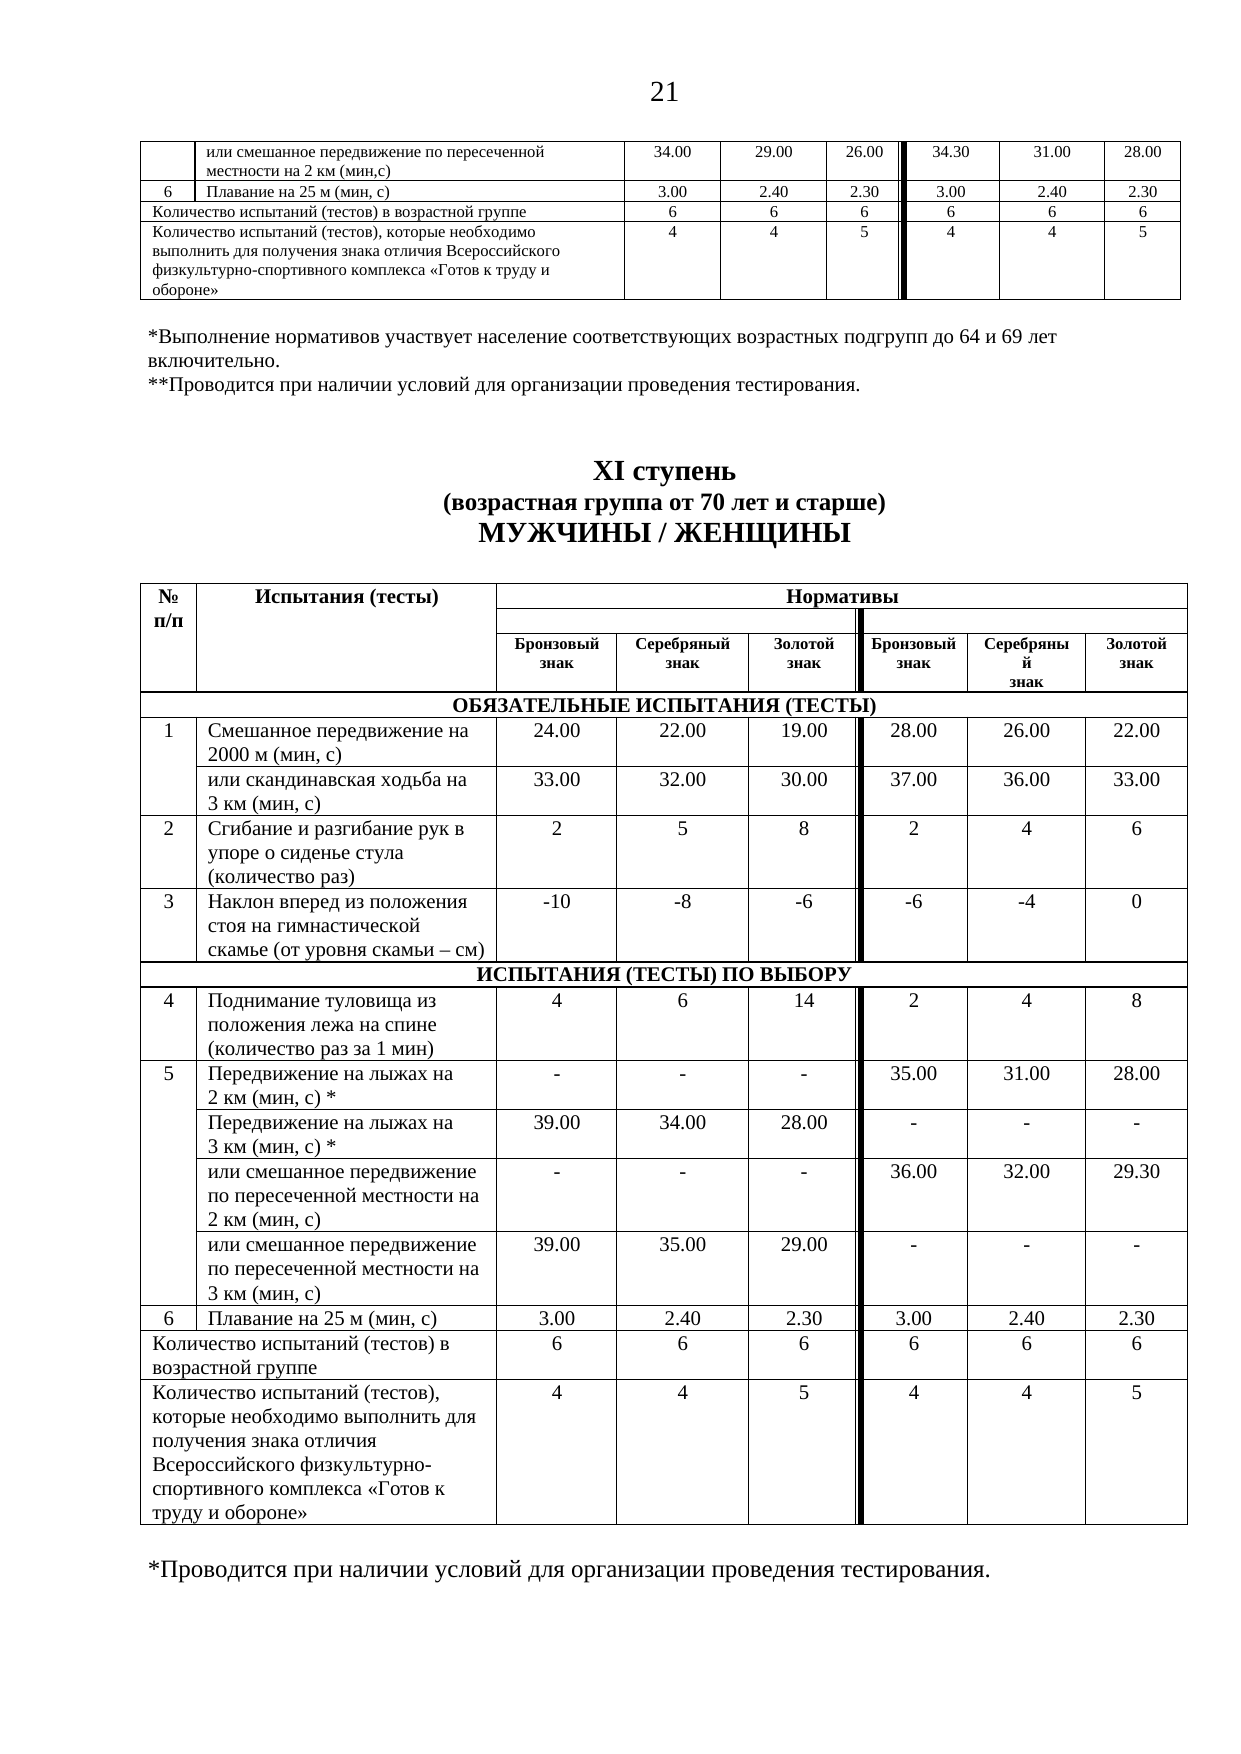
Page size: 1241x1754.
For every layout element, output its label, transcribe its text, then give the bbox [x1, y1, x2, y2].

table_cell 2 [141, 816, 196, 888]
table_cell 4 [141, 988, 196, 1060]
table_cell 3 [141, 889, 196, 961]
table_header Нормативы [497, 584, 1187, 608]
table_cell 34.00 [617, 1110, 748, 1158]
table_cell 6 [721, 202, 826, 221]
table_cell 26.00 [968, 718, 1085, 766]
table_cell 8 [749, 816, 855, 888]
table_cell 6 [968, 1331, 1085, 1379]
table_cell 6 [617, 988, 748, 1060]
table_cell Серебряный знак [617, 634, 748, 691]
table_cell 6 [1086, 1331, 1187, 1379]
table_cell 6 [141, 1306, 196, 1329]
text **Проводится при наличии условий для организации проведения тестирования. [148, 372, 1181, 396]
table_cell 4 [968, 988, 1085, 1060]
table_cell 14 [749, 988, 855, 1060]
table_cell 26.00 [827, 142, 898, 180]
table_cell 24.00 [497, 718, 616, 766]
table_cell ОБЯЗАТЕЛЬНЫЕ ИСПЫТАНИЯ (ТЕСТЫ) [141, 693, 1187, 717]
table_cell 4 [968, 1380, 1085, 1524]
table_cell - [617, 1061, 748, 1109]
table_cell 5 [749, 1380, 855, 1524]
table_cell 4 [497, 1380, 616, 1524]
table_cell 1 [141, 718, 196, 815]
table_cell Бронзовый знак [497, 634, 616, 691]
table_cell 2.30 [1086, 1306, 1187, 1329]
table_cell 19.00 [749, 718, 855, 766]
table_cell 8 [1086, 988, 1187, 1060]
table_cell 2 [864, 988, 967, 1060]
table_cell Количество испытаний (тестов) в возрастной группе [141, 202, 624, 221]
table_cell [497, 609, 855, 633]
table_cell -6 [864, 889, 967, 961]
table_cell 6 [864, 1331, 967, 1379]
table_cell 31.00 [1000, 142, 1104, 180]
table_cell 35.00 [864, 1061, 967, 1109]
table_cell 4 [1000, 222, 1104, 298]
table_cell 22.00 [617, 718, 748, 766]
table_cell Серебряный знак [968, 634, 1085, 691]
table_cell 34.00 [625, 142, 720, 180]
table_cell Золотой знак [1086, 634, 1187, 691]
table_cell 6 [617, 1331, 748, 1379]
table_cell 28.00 [1086, 1061, 1187, 1109]
table_cell 2.40 [1000, 181, 1104, 201]
table_cell -6 [749, 889, 855, 961]
table_cell 3.00 [497, 1306, 616, 1329]
table_cell 29.00 [749, 1232, 855, 1304]
table_cell 6 [625, 202, 720, 221]
table_cell 2.40 [968, 1306, 1085, 1329]
text *Выполнение нормативов участвует население соответствующих возрастных подгрупп до 64 и 69 лет включительно. [148, 323, 1181, 372]
table_cell 3.00 [907, 181, 999, 201]
table_cell 4 [721, 222, 826, 298]
table_cell 4 [617, 1380, 748, 1524]
table_cell - [749, 1061, 855, 1109]
table_cell 0 [1086, 889, 1187, 961]
table_cell 37.00 [864, 767, 967, 815]
table_cell 33.00 [1086, 767, 1187, 815]
table_cell Количество испытаний (тестов), которые необходимо выполнить для получения знака отличия Всероссийского физкультурно-спортивного комплекса «Готов к труду и обороне» [141, 1380, 496, 1524]
table_cell 6 [1086, 816, 1187, 888]
table_cell 4 [625, 222, 720, 298]
table_cell 28.00 [1105, 142, 1180, 180]
table_cell [864, 609, 1187, 633]
table_cell 4 [907, 222, 999, 298]
table_cell 2.40 [721, 181, 826, 201]
text *Проводится при наличии условий для организации проведения тестирования. [148, 1554, 1181, 1583]
table_cell 2.40 [617, 1306, 748, 1329]
table_cell 22.00 [1086, 718, 1187, 766]
table_cell Бронзовый знак [864, 634, 967, 691]
table_cell Наклон вперед из положения стоя на гимнастической скамье (от уровня скамьи – см) [197, 889, 496, 961]
table_cell или смешанное передвижение по пересеченной местности на 2 км (мин, с) [197, 1159, 496, 1231]
table_cell 6 [141, 181, 194, 201]
table_cell 39.00 [497, 1232, 616, 1304]
table_header Испытания (тесты) [197, 584, 496, 691]
table_cell Передвижение на лыжах на 2 км (мин, с) * [197, 1061, 496, 1109]
table_cell 4 [864, 1380, 967, 1524]
table_cell Сгибание и разгибание рук в упоре о сиденье стула (количество раз) [197, 816, 496, 888]
table_cell 5 [1105, 222, 1180, 298]
text (возрастная группа от 70 лет и старше) [148, 487, 1181, 516]
table_cell или скандинавская ходьба на 3 км (мин, с) [197, 767, 496, 815]
table_cell - [968, 1110, 1085, 1158]
table_cell 34.30 [907, 142, 999, 180]
table_cell 29.00 [721, 142, 826, 180]
table_cell 32.00 [968, 1159, 1085, 1231]
table_cell 5 [141, 142, 194, 180]
text МУЖЧИНЫ / ЖЕНЩИНЫ [148, 516, 1181, 549]
table_cell 2.30 [827, 181, 898, 201]
table_cell 36.00 [864, 1159, 967, 1231]
table_cell -10 [497, 889, 616, 961]
table_cell 5 [1086, 1380, 1187, 1524]
table_cell 2.30 [1105, 181, 1180, 201]
table_cell Золотой знак [749, 634, 855, 691]
table_cell - [1086, 1110, 1187, 1158]
table_cell - [497, 1159, 616, 1231]
table_cell -4 [968, 889, 1085, 961]
table_cell Плавание на 25 м (мин, с) [196, 181, 624, 201]
table_cell Поднимание туловища из положения лежа на спине (количество раз за 1 мин) [197, 988, 496, 1060]
table_cell 6 [749, 1331, 855, 1379]
table_cell - [1086, 1232, 1187, 1304]
table_cell Количество испытаний (тестов) в возрастной группе [141, 1331, 496, 1379]
table_cell Смешанное передвижение на 2000 м (мин, с) [197, 718, 496, 766]
table_cell 29.30 [1086, 1159, 1187, 1231]
table_cell 5 [617, 816, 748, 888]
table_cell 4 [497, 988, 616, 1060]
table_cell - [864, 1232, 967, 1304]
table_cell 5 [827, 222, 898, 298]
table_cell 33.00 [497, 767, 616, 815]
table_cell Передвижение на лыжах на 3 км (мин, с) * [197, 1110, 496, 1158]
table_cell 6 [907, 202, 999, 221]
table_cell Количество испытаний (тестов), которые необходимо выполнить для получения знака отличия Всероссийского физкультурно-спортивного комплекса «Готов к труду и обороне» [141, 222, 624, 298]
table_cell 2.30 [749, 1306, 855, 1329]
table_cell - [968, 1232, 1085, 1304]
table_cell 2 [497, 816, 616, 888]
table_cell Плавание на 25 м (мин, с) [197, 1306, 496, 1329]
table_cell ИСПЫТАНИЯ (ТЕСТЫ) ПО ВЫБОРУ [141, 963, 1187, 986]
table_cell 39.00 [497, 1110, 616, 1158]
table_cell - [864, 1110, 967, 1158]
table_cell 3.00 [625, 181, 720, 201]
table_cell 4 [968, 816, 1085, 888]
table_cell 35.00 [617, 1232, 748, 1304]
table_cell - [497, 1061, 616, 1109]
table_cell -8 [617, 889, 748, 961]
table_cell 30.00 [749, 767, 855, 815]
table_cell 28.00 [749, 1110, 855, 1158]
table_cell 31.00 [968, 1061, 1085, 1109]
table_cell 6 [1105, 202, 1180, 221]
table_cell 6 [827, 202, 898, 221]
table_cell или смешанное передвижение по пересеченной местности на 2 км (мин,с) [196, 142, 624, 180]
table_cell - [749, 1159, 855, 1231]
table_cell 3.00 [864, 1306, 967, 1329]
table_cell или смешанное передвижение по пересеченной местности на 3 км (мин, с) [197, 1232, 496, 1304]
text XI ступень [148, 453, 1181, 487]
table_cell 36.00 [968, 767, 1085, 815]
table_cell 32.00 [617, 767, 748, 815]
table_header № п/п [141, 584, 196, 691]
table_cell 5 [141, 1061, 196, 1304]
table_cell 6 [497, 1331, 616, 1379]
table_cell 2 [864, 816, 967, 888]
table_cell 28.00 [864, 718, 967, 766]
table_cell 6 [1000, 202, 1104, 221]
table_cell - [617, 1159, 748, 1231]
